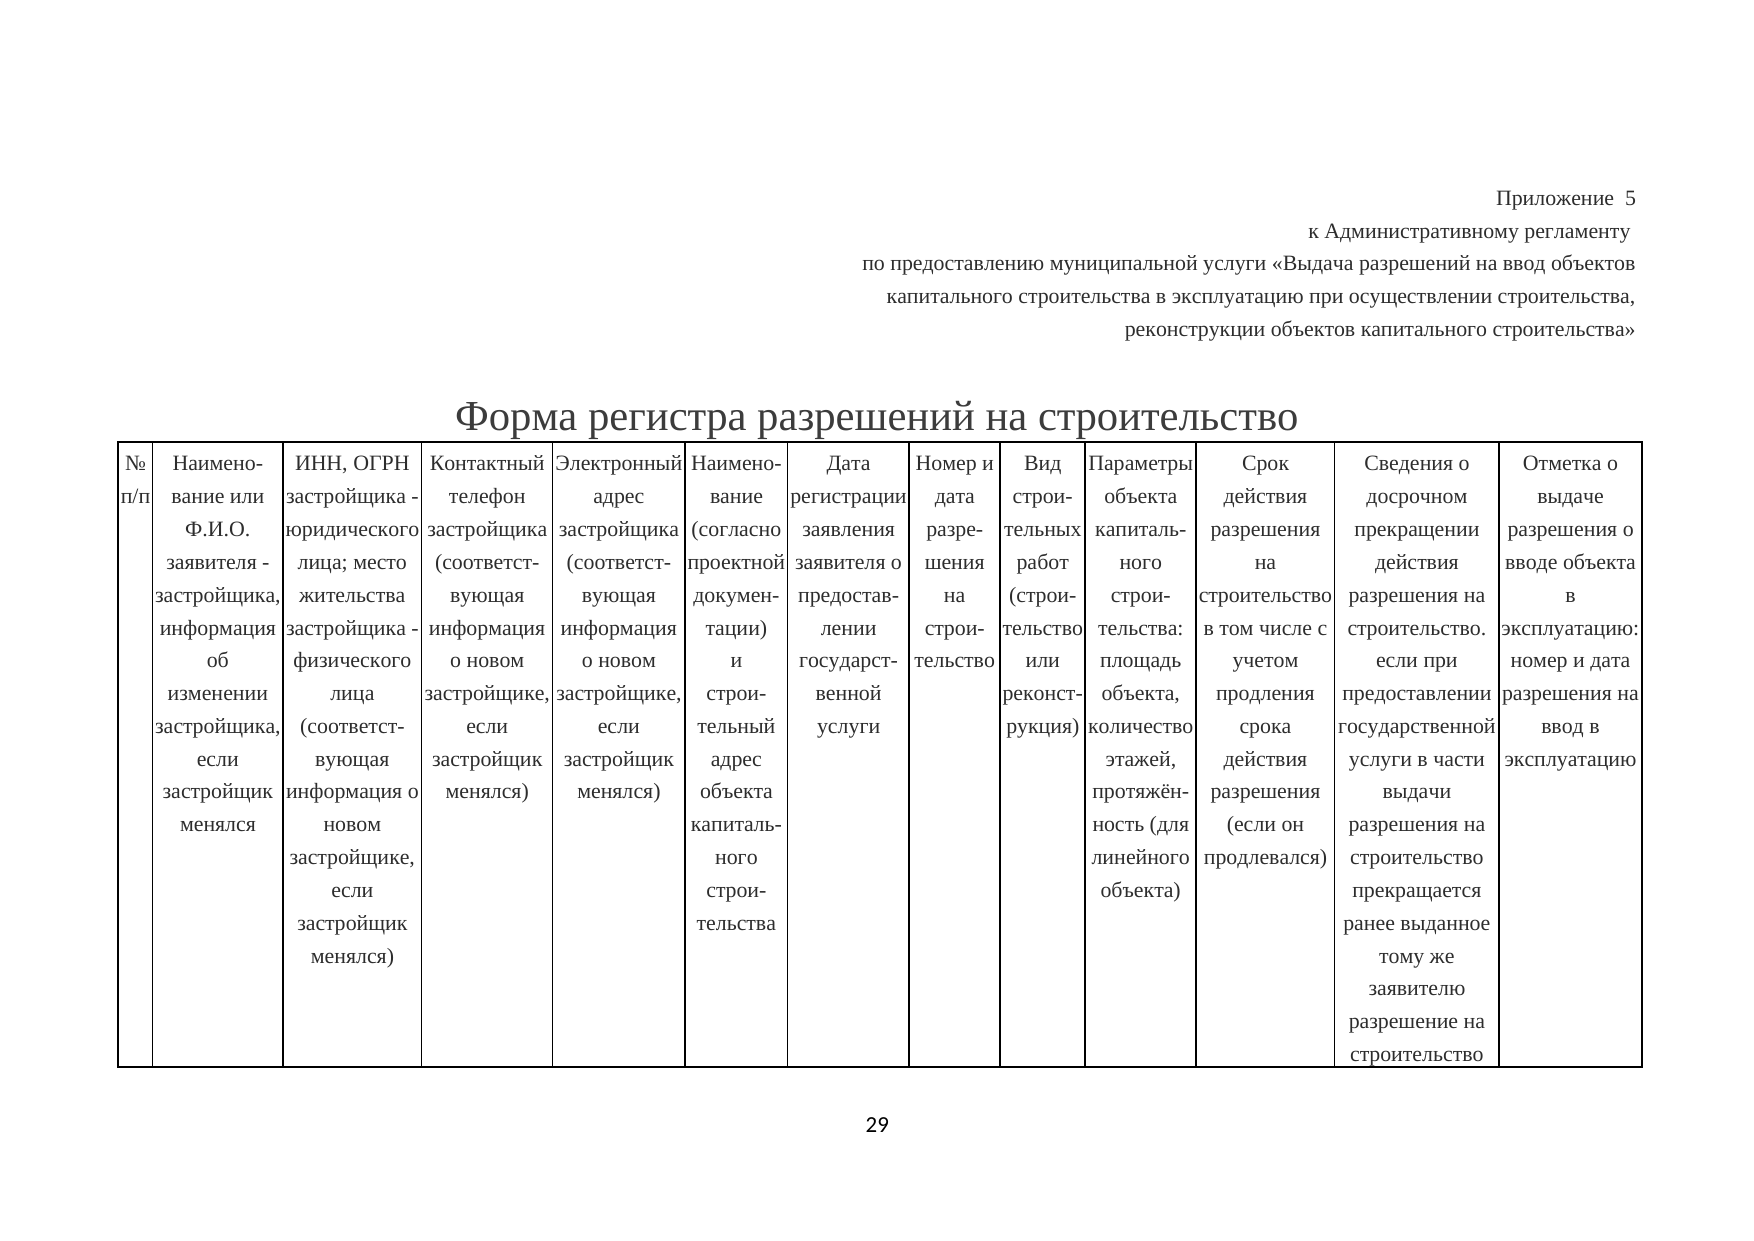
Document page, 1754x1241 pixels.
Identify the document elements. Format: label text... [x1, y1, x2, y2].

text Приложение 5 к Административному регламенту по предоставлению муниципальной услуги «Выдача разрешений на ввод объектов капитального строительства в эксплуатацию при осуществлении строительства, реконструкции объектов капитального строительства» [118, 177, 1636, 341]
table_cell Отметка о выдаче разрешения о вводе объекта в эксплуатацию: номер и дата разрешения на ввод в эксплуатацию [1500, 443, 1641, 1066]
table_cell Дата регистрации заявления заявителя о предостав- лении государст- венной услуги [788, 443, 908, 1066]
table_cell № п/п [119, 443, 152, 1066]
table_cell Номер и дата разре- шения на строи- тельство [910, 443, 999, 1066]
table_cell Контактный телефон застройщика (соответст- вующая информация о новом застройщике, если застройщик менялся) [422, 443, 552, 1066]
text Форма регистра разрешений на строительство [118, 341, 1636, 439]
table_cell ИНН, ОГРН застройщика - юридического лица; место жительства застройщика - физического лица (соответст- вующая информация о новом застройщике, если застройщик менялся) [284, 443, 421, 1066]
table_cell Электронный адрес застройщика (соответст- вующая информация о новом застройщике, если застройщик менялся) [553, 443, 684, 1066]
table_cell Наимено- вание (согласно проектной докумен- тации) и строи- тельный адрес объекта капиталь- ного строи- тельства [686, 443, 787, 1066]
table_cell Срок действия разрешения на строительство в том числе с учетом продления срока действия разрешения (если он продлевался) [1197, 443, 1334, 1066]
table_cell Параметры объекта капиталь- ного строи- тельства: площадь объекта, количество этажей, протяжён- ность (для линейного объекта) [1086, 443, 1195, 1066]
table_cell Наимено- вание или Ф.И.О. заявителя - застройщика, информация об изменении застройщика, если застройщик менялся [153, 443, 282, 1066]
table_cell Сведения о досрочном прекращении действия разрешения на строительство. если при предоставлении государственной услуги в части выдачи разрешения на строительство прекращается ранее выданное тому же заявителю разрешение на строительство [1335, 443, 1498, 1066]
table_cell Вид строи- тельных работ (строи- тельство или реконст- рукция) [1001, 443, 1084, 1066]
